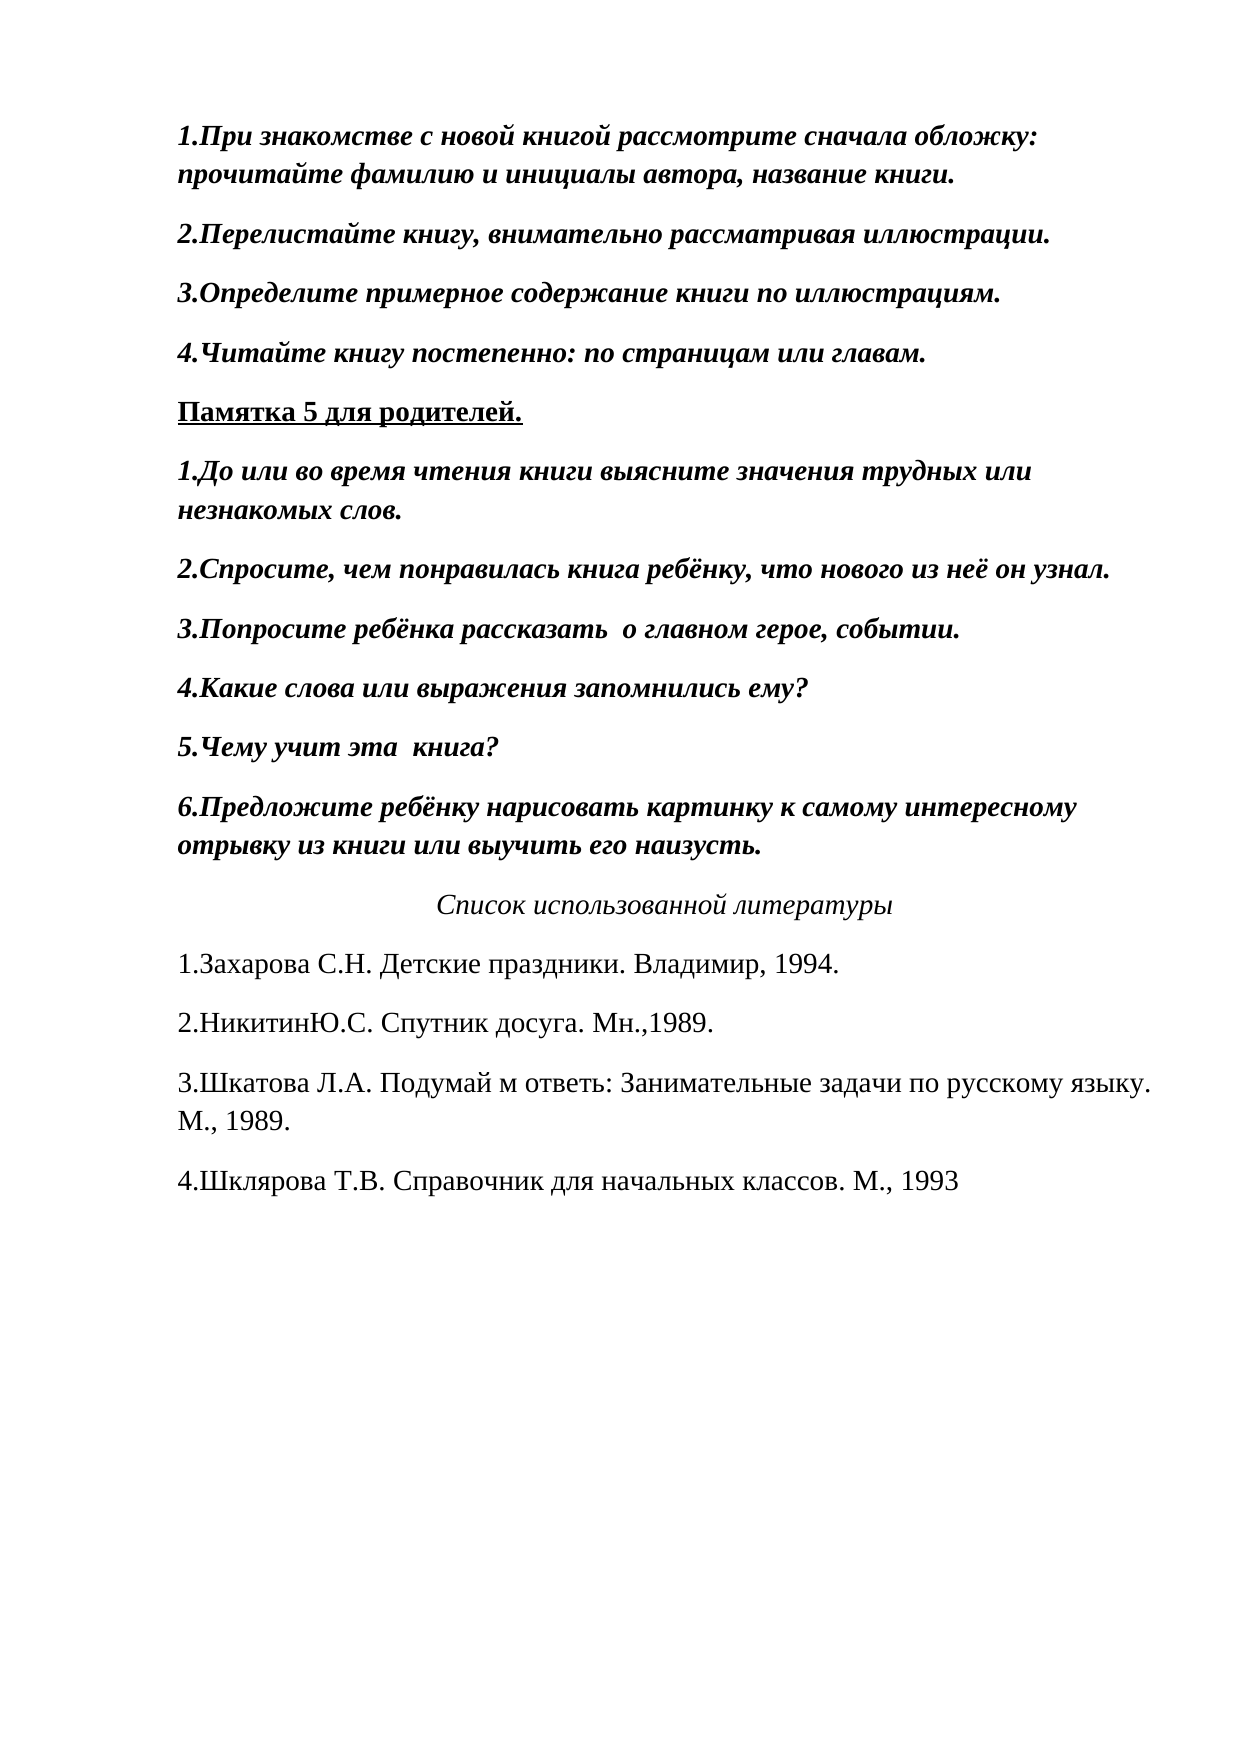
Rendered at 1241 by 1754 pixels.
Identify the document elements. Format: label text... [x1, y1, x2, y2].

text 3.Попросите ребёнка рассказать о главном герое, событии. [177, 611, 1152, 644]
text 3.Шкатова Л.А. Подумай м ответь: Занимательные задачи по русскому языку. М., 1989. [177, 1065, 1152, 1137]
text Памятка 5 для родителей. [177, 394, 1152, 428]
text 3.Определите примерное содержание книги по иллюстрациям. [177, 275, 1152, 309]
text 4.Шклярова Т.В. Справочник для начальных классов. М., 1993 [177, 1163, 1152, 1196]
text 6.Предложите ребёнку нарисовать картинку к самому интересному отрывку из книги или выучить его наизусть. [177, 789, 1152, 861]
text 2.Перелистайте книгу, внимательно рассматривая иллюстрации. [177, 216, 1152, 249]
text 1.До или во время чтения книги выясните значения трудных или незнакомых слов. [177, 453, 1152, 526]
text 4.Какие слова или выражения запомнились ему? [177, 670, 1152, 704]
text 2.Спросите, чем понравилась книга ребёнку, что нового из неё он узнал. [177, 551, 1152, 585]
text 5.Чему учит эта книга? [177, 729, 1152, 763]
text Список использованной литературы [177, 887, 1152, 920]
text 2.НикитинЮ.С. Спутник досуга. Мн.,1989. [177, 1006, 1152, 1039]
text 1.При знакомстве с новой книгой рассмотрите сначала обложку: прочитайте фамилию и инициалы автора, название книги. [177, 118, 1152, 190]
text 1.Захарова С.Н. Детские праздники. Владимир, 1994. [177, 946, 1152, 980]
text 4.Читайте книгу постепенно: по страницам или главам. [177, 335, 1152, 368]
